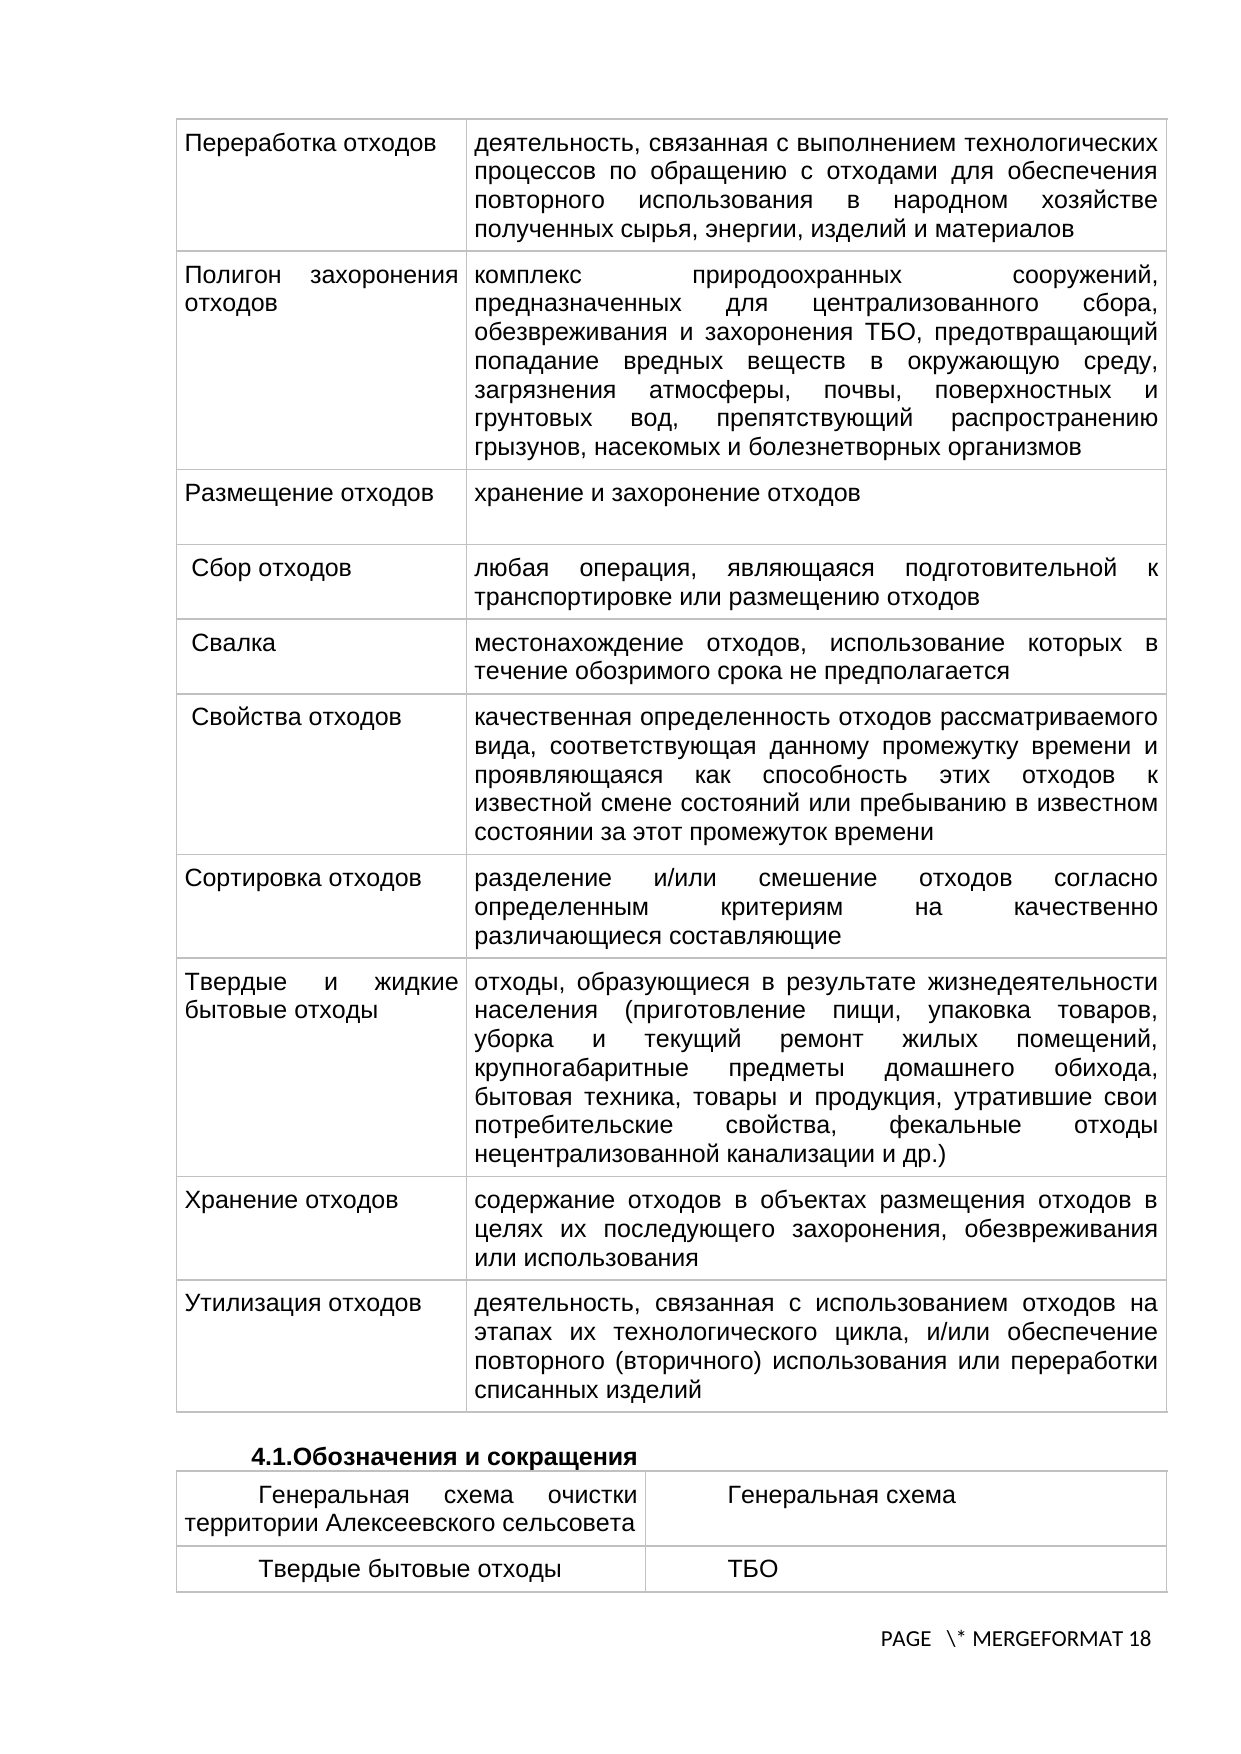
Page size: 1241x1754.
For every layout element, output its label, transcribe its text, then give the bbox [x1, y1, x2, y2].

table_cell Свалка [177, 620, 466, 693]
table_cell Сбор отходов [177, 545, 466, 618]
table_cell Сортировка отходов [177, 855, 466, 957]
text 4.1.Обозначения и сокращения [177, 1442, 1152, 1470]
table_header Генеральная схема [646, 1472, 1166, 1545]
table_cell деятельность, связанная с выполнением технологических процессов по обращению с отходами для обеспечения повторного использования в народном хозяйстве полученных сырья, энергии, изделий и материалов [467, 120, 1166, 250]
table_cell содержание отходов в объектах размещения отходов в целях их последующего захоронения, обезвреживания или использования [467, 1177, 1166, 1279]
table_cell местонахождение отходов, использование которых в течение обозримого срока не предполагается [467, 620, 1166, 693]
table_cell Утилизация отходов [177, 1281, 466, 1411]
table_cell деятельность, связанная с использованием отходов на этапах их технологического цикла, и/или обеспечение повторного (вторичного) использования или переработки списанных изделий [467, 1281, 1166, 1411]
table_cell Полигон захоронения отходов [177, 252, 466, 469]
table_cell Размещение отходов [177, 470, 466, 543]
table_header Генеральная схема очистки территории Алексеевского сельсовета [177, 1472, 645, 1545]
table_cell качественная определенность отходов рассматриваемого вида, соответствующая данному промежутку времени и проявляющаяся как способность этих отходов к известной смене состояний или пребыванию в известном состоянии за этот промежуток времени [467, 695, 1166, 854]
table_cell Свойства отходов [177, 695, 466, 854]
table_cell комплекс природоохранных сооружений, предназначенных для централизованного сбора, обезвреживания и захоронения ТБО, предотвращающий попадание вредных веществ в окружающую среду, загрязнения атмосферы, почвы, поверхностных и грунтовых вод, препятствующий распространению грызунов, насекомых и болезнетворных организмов [467, 252, 1166, 469]
table_cell Твердые бытовые отходы [177, 1547, 645, 1591]
table_cell ТБО [646, 1547, 1166, 1591]
table_cell отходы, образующиеся в результате жизнедеятельности населения (приготовление пищи, упаковка товаров, уборка и текущий ремонт жилых помещений, крупногабаритные предметы домашнего обихода, бытовая техника, товары и продукция, утратившие свои потребительские свойства, фекальные отходы нецентрализованной канализации и др.) [467, 959, 1166, 1176]
table_cell Хранение отходов [177, 1177, 466, 1279]
table_cell Твердые и жидкие бытовые отходы [177, 959, 466, 1176]
table_cell любая операция, являющаяся подготовительной к транспортировке или размещению отходов [467, 545, 1166, 618]
table_cell разделение и/или смешение отходов согласно определенным критериям на качественно различающиеся составляющие [467, 855, 1166, 957]
table_cell хранение и захоронение отходов [467, 470, 1166, 543]
table_cell Переработка отходов [177, 120, 466, 250]
